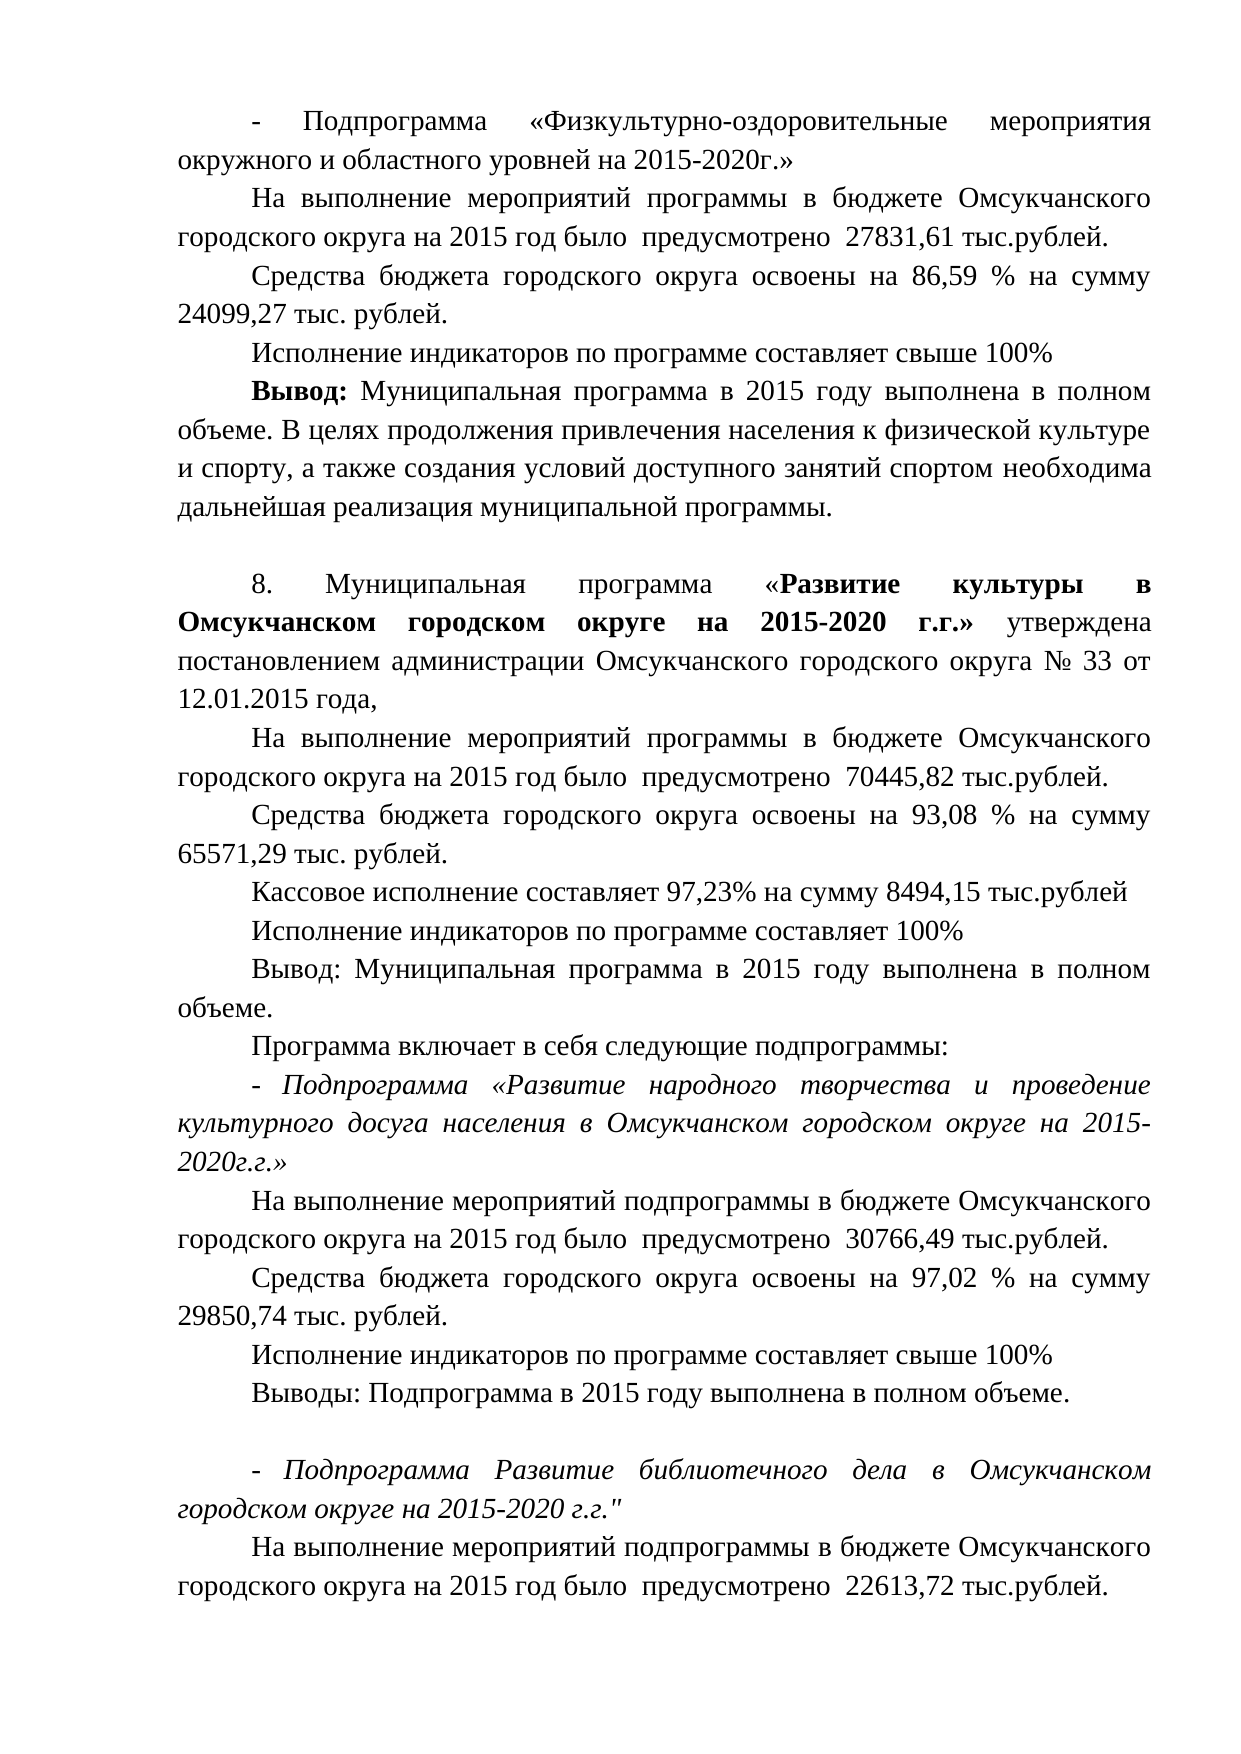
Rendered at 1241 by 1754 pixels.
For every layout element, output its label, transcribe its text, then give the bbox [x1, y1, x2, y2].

list Вывод: Муниципальная программа в 2015 году выполнена в полном объеме. В целях продолжения привлечения населения к физической культуре и спорту, а также создания условий доступного занятий спортом необходима дальнейшая реализация муниципальной программы. [177, 373, 1152, 522]
text Средства бюджета городского округа освоены на 97,02 % на сумму 29850,74 тыс. рублей. [177, 1260, 1152, 1332]
list Средства бюджета городского округа освоены на 93,08 % на сумму 65571,29 тыс. рублей. [177, 797, 1152, 869]
text На выполнение мероприятий подпрограммы в бюджете Омсукчанского городского округа на 2015 год было предусмотрено 22613,72 тыс.рублей. [177, 1529, 1152, 1602]
list На выполнение мероприятий программы в бюджете Омсукчанского городского округа на 2015 год было предусмотрено 70445,82 тыс.рублей. [177, 720, 1152, 792]
text Исполнение индикаторов по программе составляет свыше 100% [177, 1337, 1152, 1370]
text - Подпрограмма Развитие библиотечного дела в Омсукчанском городском округе на 2015-2020 г.г." [177, 1452, 1152, 1524]
list На выполнение мероприятий программы в бюджете Омсукчанского городского округа на 2015 год было предусмотрено 27831,61 тыс.рублей. [177, 181, 1152, 253]
text - Подпрограмма «Развитие народного творчества и проведение культурного досуга населения в Омсукчанском городском округе на 2015-2020г.г.» [177, 1067, 1152, 1178]
list Муниципальная программа «Развитие культуры в Омсукчанском городском округе на 2015-2020 г.г.» утверждена постановлением администрации Омсукчанского городского округа № 33 от 12.01.2015 года, [177, 566, 1152, 715]
list Средства бюджета городского округа освоены на 86,59 % на сумму 24099,27 тыс. рублей. [177, 258, 1152, 330]
list Кассовое исполнение составляет 97,23% на сумму 8494,15 тыс.рублей [177, 874, 1152, 908]
list Программа включает в себя следующие подпрограммы: [177, 1028, 1152, 1062]
list Исполнение индикаторов по программе составляет 100% [177, 913, 1152, 946]
text На выполнение мероприятий подпрограммы в бюджете Омсукчанского городского округа на 2015 год было предусмотрено 30766,49 тыс.рублей. [177, 1183, 1152, 1255]
list Вывод: Муниципальная программа в 2015 году выполнена в полном объеме. [177, 951, 1152, 1023]
list Исполнение индикаторов по программе составляет свыше 100% [177, 335, 1152, 368]
text Выводы: Подпрограмма в 2015 году выполнена в полном объеме. [177, 1375, 1152, 1409]
list - Подпрограмма «Физкультурно-оздоровительные мероприятия окружного и областного уровней на 2015-2020г.» [177, 103, 1152, 176]
